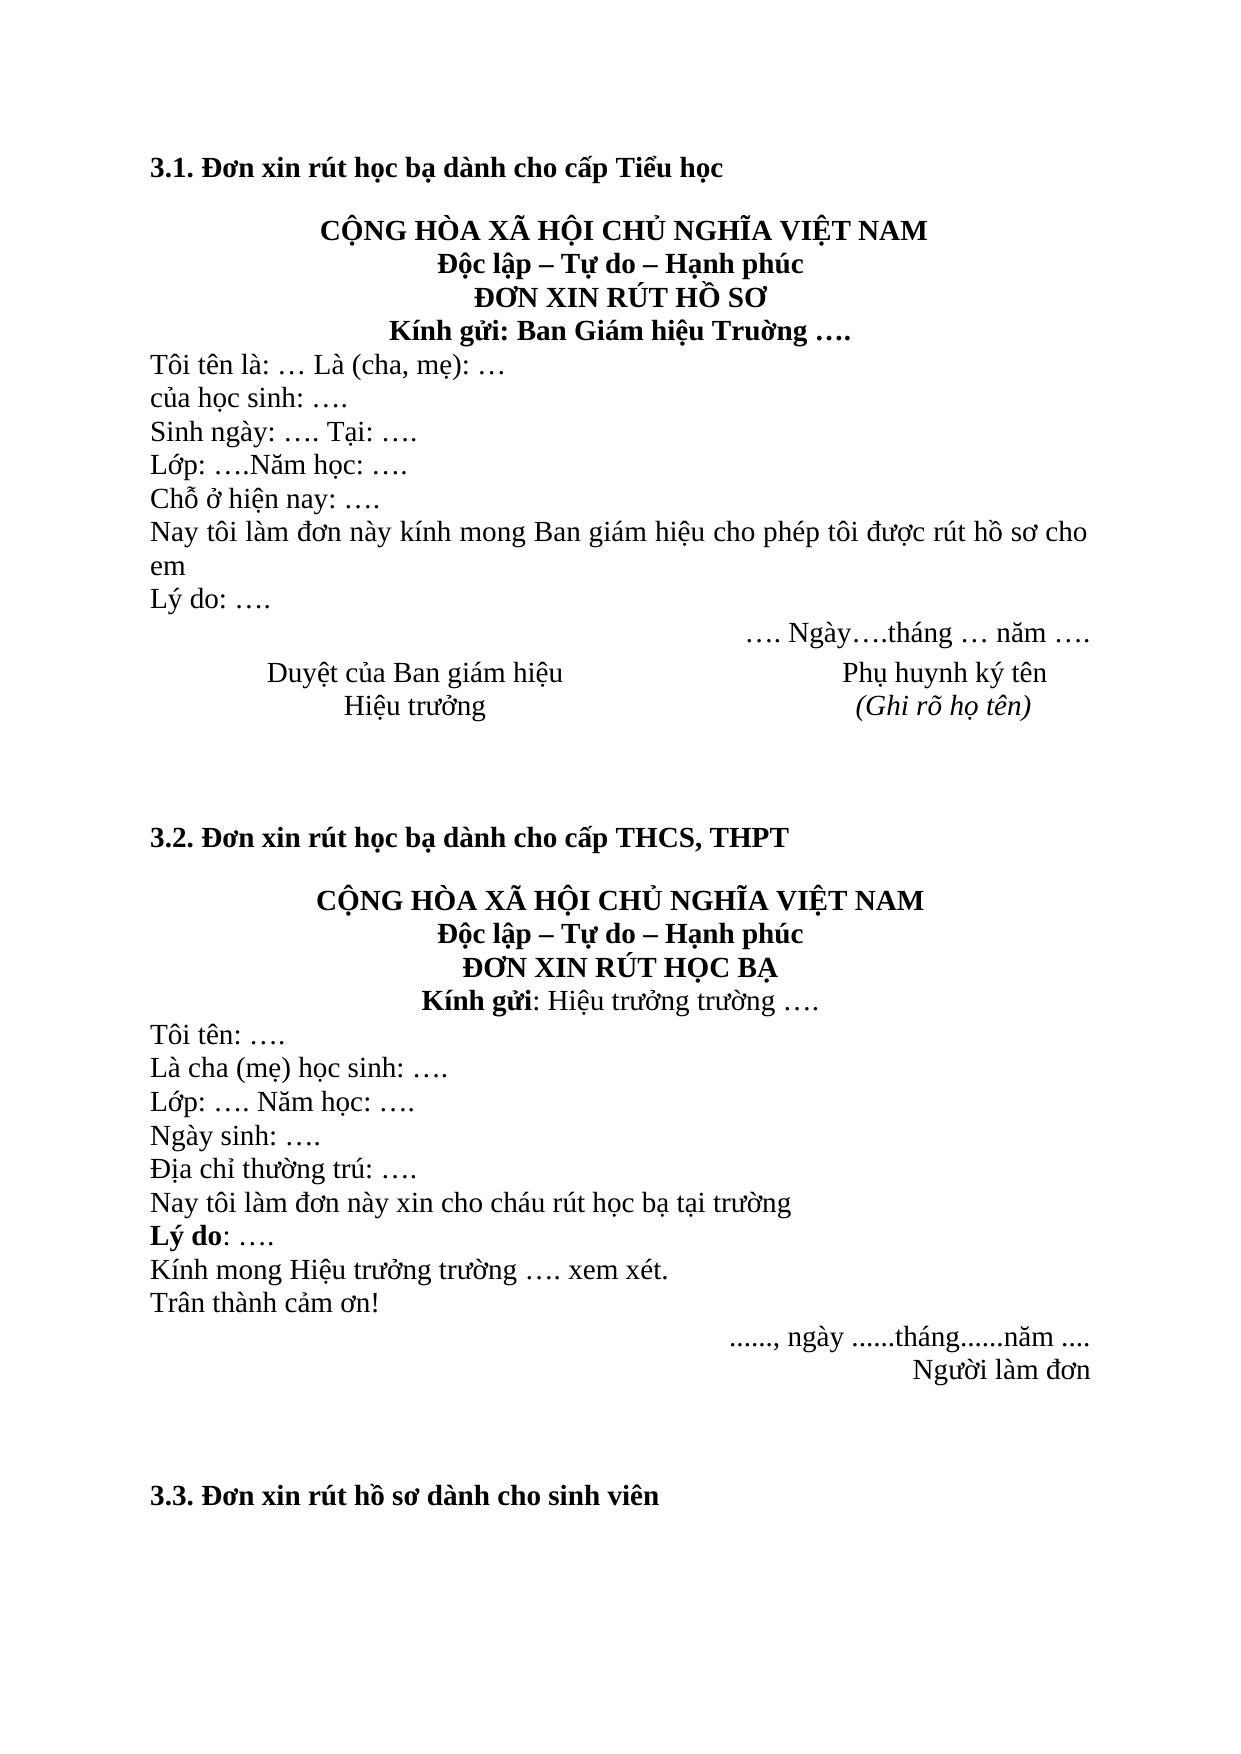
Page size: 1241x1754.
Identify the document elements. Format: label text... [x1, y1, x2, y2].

text Lý do: …. [150, 1218, 1090, 1252]
text Lý do: …. [150, 582, 1090, 615]
text Lớp: …. Năm học: …. [150, 1084, 1090, 1118]
text 3.2. Đơn xin rút học bạ dành cho cấp THCS, THPT [150, 820, 1090, 854]
text Kính gửi: Ban Giám hiệu Truờng …. [150, 313, 1090, 347]
text …. Ngày….tháng … năm …. [150, 615, 1090, 649]
text Nay tôi làm đơn này xin cho cháu rút học bạ tại trường [150, 1185, 1090, 1218]
text ĐƠN XIN RÚT HỌC BẠ [150, 950, 1090, 983]
text Kính gửi: Hiệu trưởng trường …. [150, 983, 1090, 1017]
text của học sinh: …. [150, 380, 1090, 414]
text Tôi tên là: … Là (cha, mẹ): … [150, 347, 1090, 380]
text Lớp: ….Năm học: …. [150, 447, 1090, 481]
text Tôi tên: …. [150, 1017, 1090, 1051]
text CỘNG HÒA XÃ HỘI CHỦ NGHĨA VIỆT NAM [150, 883, 1090, 916]
text Nay tôi làm đơn này kính mong Ban giám hiệu cho phép tôi được rút hồ sơ cho em [150, 514, 1090, 582]
text CỘNG HÒA XÃ HỘI CHỦ NGHĨA VIỆT NAM [150, 213, 1090, 246]
text 3.1. Đơn xin rút học bạ dành cho cấp Tiểu học [150, 150, 1090, 183]
text Độc lập – Tự do – Hạnh phúc [150, 246, 1090, 280]
text Người làm đơn [150, 1352, 1090, 1386]
text Là cha (mẹ) học sinh: …. [150, 1051, 1090, 1084]
text Địa chỉ thường trú: …. [150, 1151, 1090, 1185]
text ......, ngày ......tháng......năm .... [150, 1319, 1090, 1352]
text Kính mong Hiệu trưởng trường …. xem xét. [150, 1252, 1090, 1285]
text Chỗ ở hiện nay: …. [150, 481, 1090, 514]
text Sinh ngày: …. Tại: …. [150, 414, 1090, 447]
table_header Phụ huynh ký tên (Ghi rõ họ tên) [680, 649, 1209, 728]
text Ngày sinh: …. [150, 1118, 1090, 1151]
text Trân thành cảm ơn! [150, 1285, 1090, 1319]
text 3.3. Đơn xin rút hồ sơ dành cho sinh viên [150, 1478, 1090, 1511]
table_header Duyệt của Ban giám hiệu Hiệu trưởng [150, 649, 680, 728]
text ĐƠN XIN RÚT HỒ SƠ [150, 280, 1090, 313]
text Độc lập – Tự do – Hạnh phúc [150, 916, 1090, 950]
